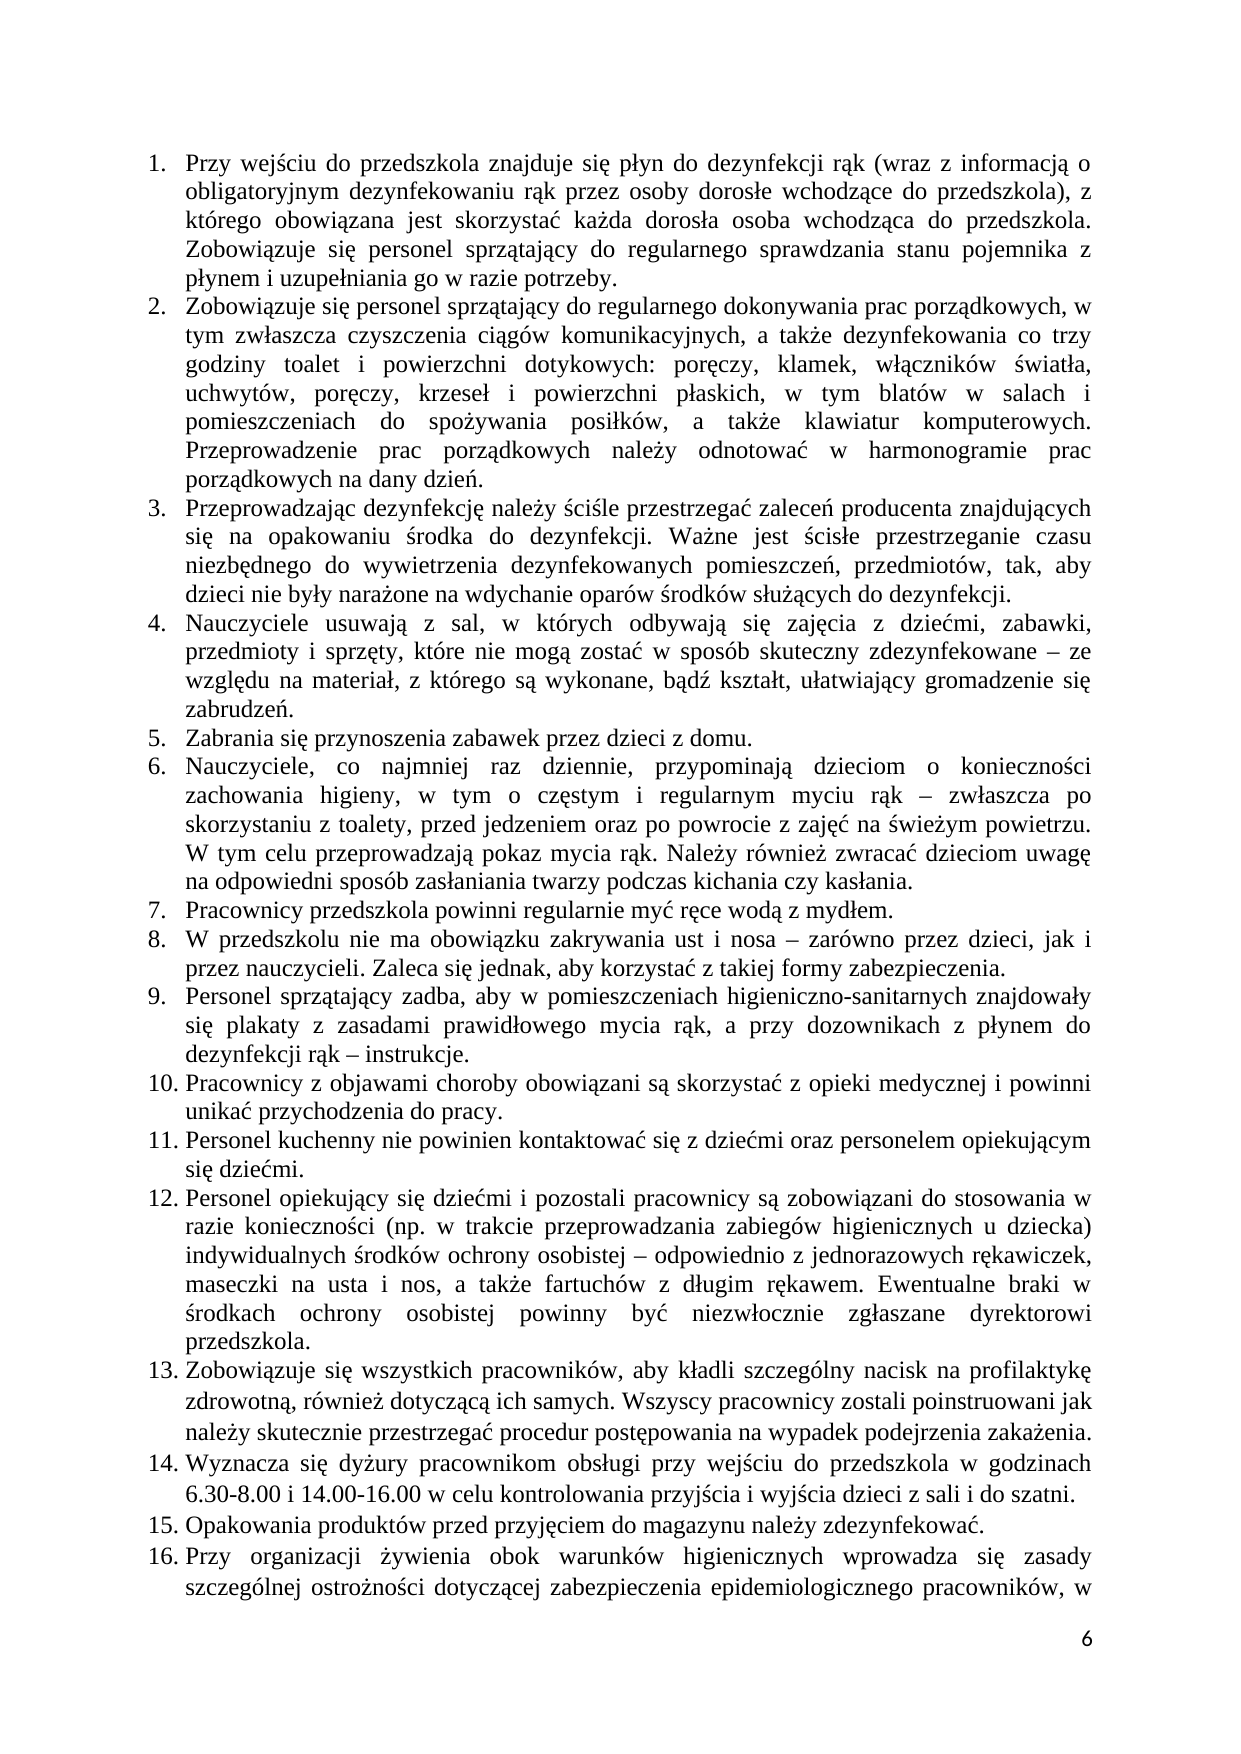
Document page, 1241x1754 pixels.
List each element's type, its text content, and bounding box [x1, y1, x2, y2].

list Wyznacza się dyżury pracownikom obsługi przy wejściu do przedszkola w godzinach 6.30-8.00 i 14.00-16.00 w celu kontrolowania przyjścia i wyjścia dzieci z sali i do szatni. [148, 1448, 1092, 1508]
list Zobowiązuje się wszystkich pracowników, aby kładli szczególny nacisk na profilaktykę zdrowotną, również dotyczącą ich samych. Wszyscy pracownicy zostali poinstruowani jak należy skutecznie przestrzegać procedur postępowania na wypadek podejrzenia zakażenia. [148, 1355, 1092, 1446]
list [148, 1541, 1092, 1601]
list Zobowiązuje się personel sprzątający do regularnego dokonywania prac porządkowych, w tym zwłaszcza czyszczenia ciągów komunikacyjnych, a także dezynfekowania co trzy godziny toalet i powierzchni dotykowych: poręczy, klamek, włączników światła, uchwytów, poręczy, krzeseł i powierzchni płaskich, w tym blatów w salach i pomieszczeniach do spożywania posiłków, a także klawiatur komputerowych. Przeprowadzenie prac porządkowych należy odnotować w harmonogramie prac porządkowych na dany dzień. [148, 291, 1092, 493]
list Personel opiekujący się dziećmi i pozostali pracownicy są zobowiązani do stosowania w razie konieczności (np. w trakcie przeprowadzania zabiegów higienicznych u dziecka) indywidualnych środków ochrony osobistej – odpowiednio z jednorazowych rękawiczek, maseczki na usta i nos, a także fartuchów z długim rękawem. Ewentualne braki w środkach ochrony osobistej powinny być niezwłocznie zgłaszane dyrektorowi przedszkola. [148, 1183, 1092, 1355]
list Przeprowadzając dezynfekcję należy ściśle przestrzegać zaleceń producenta znajdujących się na opakowaniu środka do dezynfekcji. Ważne jest ścisłe przestrzeganie czasu niezbędnego do wywietrzenia dezynfekowanych pomieszczeń, przedmiotów, tak, aby dzieci nie były narażone na wdychanie oparów środków służących do dezynfekcji. [148, 493, 1092, 608]
list Zabrania się przynoszenia zabawek przez dzieci z domu. [148, 723, 1092, 751]
list Pracownicy przedszkola powinni regularnie myć ręce wodą z mydłem. [148, 895, 1092, 924]
list Opakowania produktów przed przyjęciem do magazynu należy zdezynfekować. [148, 1510, 1092, 1539]
list Pracownicy z objawami choroby obowiązani są skorzystać z opieki medycznej i powinni unikać przychodzenia do pracy. [148, 1068, 1092, 1125]
list Personel sprzątający zadba, aby w pomieszczeniach higieniczno-sanitarnych znajdowały się plakaty z zasadami prawidłowego mycia rąk, a przy dozownikach z płynem do dezynfekcji rąk – instrukcje. [148, 981, 1092, 1068]
list Personel kuchenny nie powinien kontaktować się z dziećmi oraz personelem opiekującym się dziećmi. [148, 1125, 1092, 1183]
list W przedszkolu nie ma obowiązku zakrywania ust i nosa – zarówno przez dzieci, jak i przez nauczycieli. Zaleca się jednak, aby korzystać z takiej formy zabezpieczenia. [148, 924, 1092, 981]
list Przy wejściu do przedszkola znajduje się płyn do dezynfekcji rąk (wraz z informacją o obligatoryjnym dezynfekowaniu rąk przez osoby dorosłe wchodzące do przedszkola), z którego obowiązana jest skorzystać każda dorosła osoba wchodząca do przedszkola. Zobowiązuje się personel sprzątający do regularnego sprawdzania stanu pojemnika z płynem i uzupełniania go w razie potrzeby. [148, 148, 1092, 291]
list Nauczyciele usuwają z sal, w których odbywają się zajęcia z dziećmi, zabawki, przedmioty i sprzęty, które nie mogą zostać w sposób skuteczny zdezynfekowane – ze względu na materiał, z którego są wykonane, bądź kształt, ułatwiający gromadzenie się zabrudzeń. [148, 608, 1092, 723]
list Nauczyciele, co najmniej raz dziennie, przypominają dzieciom o konieczności zachowania higieny, w tym o częstym i regularnym myciu rąk – zwłaszcza po skorzystaniu z toalety, przed jedzeniem oraz po powrocie z zajęć na świeżym powietrzu. W tym celu przeprowadzają pokaz mycia rąk. Należy również zwracać dzieciom uwagę na odpowiedni sposób zasłaniania twarzy podczas kichania czy kasłania. [148, 751, 1092, 895]
